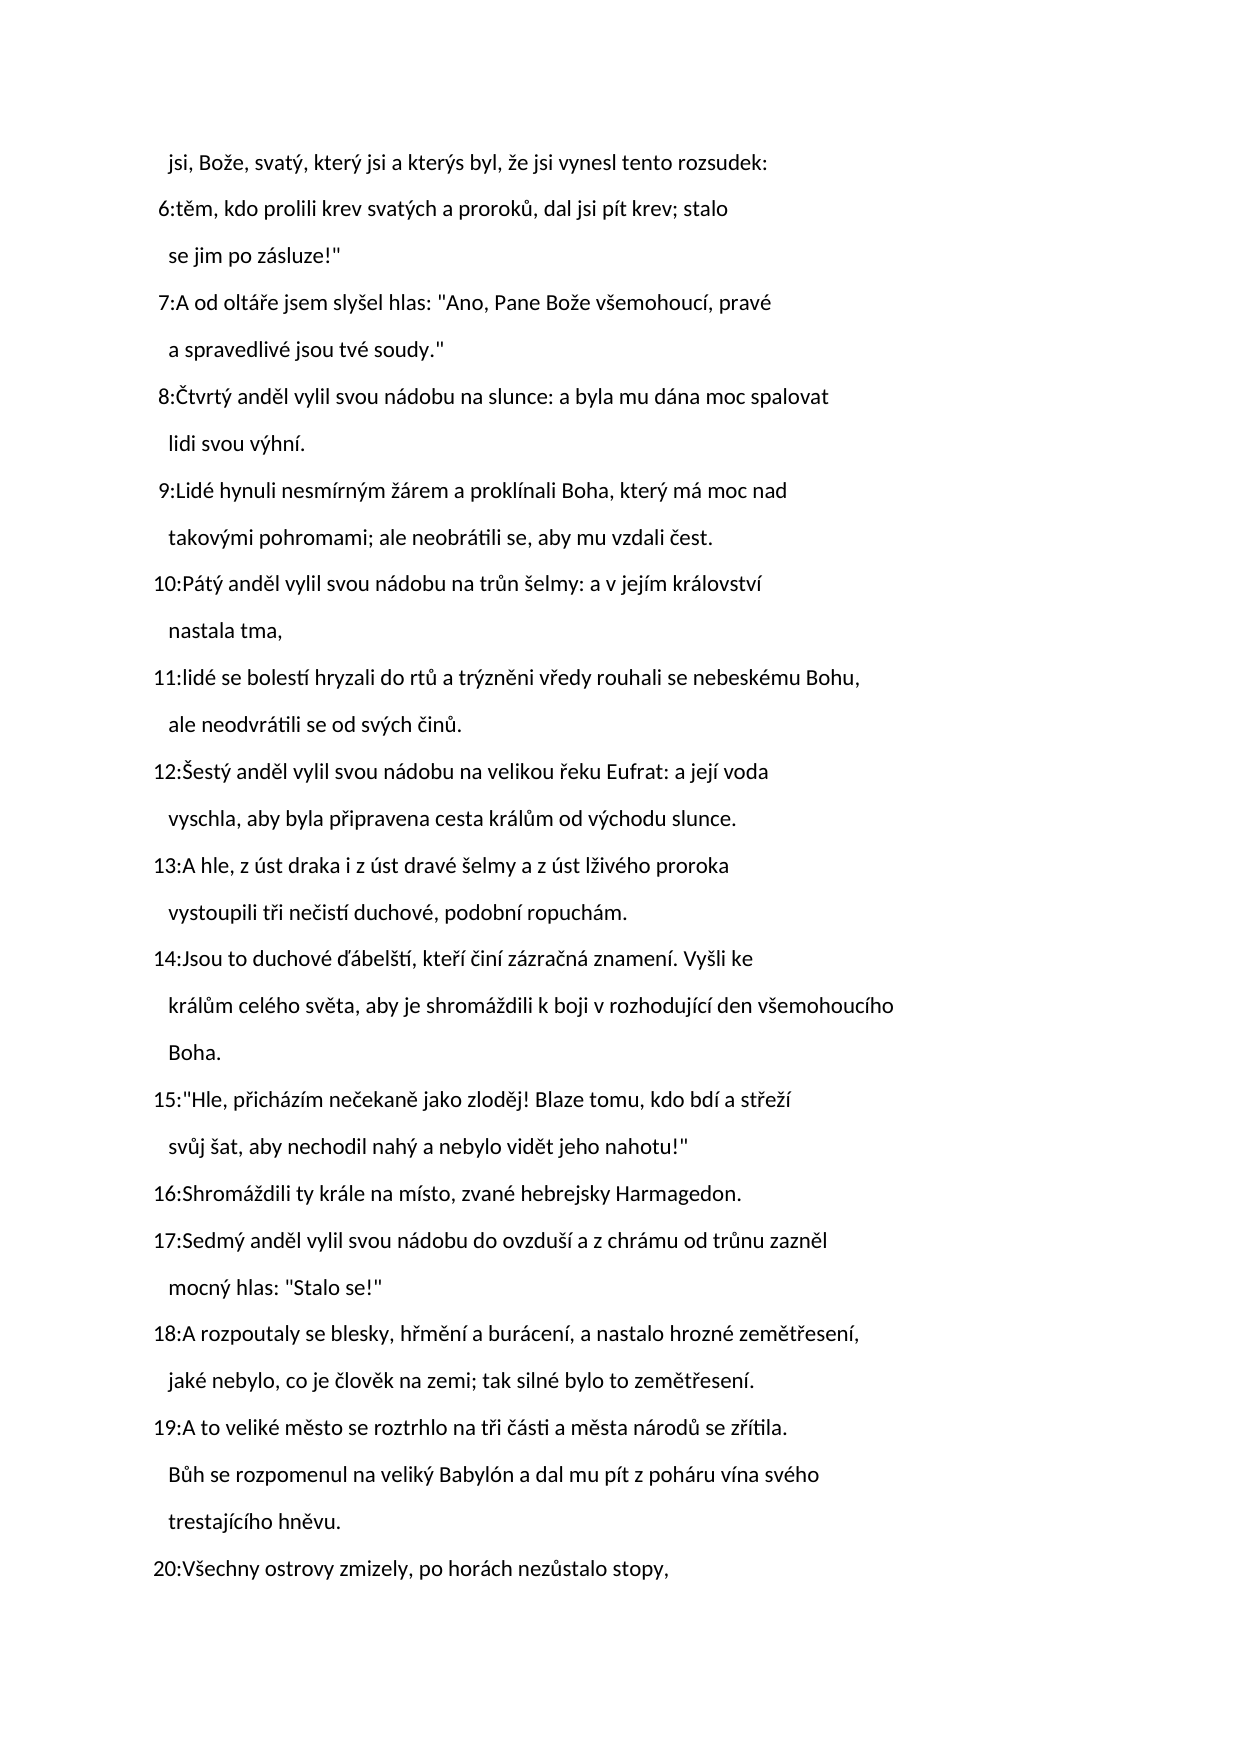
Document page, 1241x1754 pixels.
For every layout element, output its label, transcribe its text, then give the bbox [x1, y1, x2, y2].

text vystoupili tři nečistí duchové, podobní ropuchám. [148, 898, 1093, 926]
text 12:Šestý anděl vylil svou nádobu na velikou řeku Eufrat: a její voda [148, 757, 1093, 785]
text 10:Pátý anděl vylil svou nádobu na trůn šelmy: a v jejím království [148, 569, 1093, 597]
text nastala tma, [148, 616, 1093, 644]
text 15:"Hle, přicházím nečekaně jako zloděj! Blaze tomu, kdo bdí a střeží [148, 1085, 1093, 1113]
text 13:A hle, z úst draka i z úst dravé šelmy a z úst lživého proroka [148, 851, 1093, 879]
text mocný hlas: "Stalo se!" [148, 1273, 1093, 1301]
text ale neodvrátili se od svých činů. [148, 710, 1093, 738]
text 18:A rozpoutaly se blesky, hřmění a burácení, a nastalo hrozné zemětřesení, [148, 1319, 1093, 1347]
text Bůh se rozpomenul na veliký Babylón a dal mu pít z poháru vína svého [148, 1460, 1093, 1488]
text 6:těm, kdo prolili krev svatých a proroků, dal jsi pít krev; stalo [148, 194, 1093, 222]
text králům celého světa, aby je shromáždili k boji v rozhodující den všemohoucího [148, 991, 1093, 1019]
text jsi, Bože, svatý, který jsi a kterýs byl, že jsi vynesl tento rozsudek: [148, 148, 1093, 176]
text 19:A to veliké město se roztrhlo na tři části a města národů se zřítila. [148, 1413, 1093, 1441]
text 7:A od oltáře jsem slyšel hlas: "Ano, Pane Bože všemohoucí, pravé [148, 288, 1093, 316]
text vyschla, aby byla připravena cesta králům od východu slunce. [148, 804, 1093, 832]
text 20:Všechny ostrovy zmizely, po horách nezůstalo stopy, [148, 1554, 1093, 1582]
text trestajícího hněvu. [148, 1507, 1093, 1535]
text 11:lidé se bolestí hryzali do rtů a trýzněni vředy rouhali se nebeskému Bohu, [148, 663, 1093, 691]
text a spravedlivé jsou tvé soudy." [148, 335, 1093, 363]
text 8:Čtvrtý anděl vylil svou nádobu na slunce: a byla mu dána moc spalovat [148, 382, 1093, 410]
text takovými pohromami; ale neobrátili se, aby mu vzdali čest. [148, 523, 1093, 551]
text se jim po zásluze!" [148, 241, 1093, 269]
text 17:Sedmý anděl vylil svou nádobu do ovzduší a z chrámu od trůnu zazněl [148, 1226, 1093, 1254]
text 16:Shromáždili ty krále na místo, zvané hebrejsky Harmagedon. [148, 1179, 1093, 1207]
text lidi svou výhní. [148, 429, 1093, 457]
text jaké nebylo, co je člověk na zemi; tak silné bylo to zemětřesení. [148, 1366, 1093, 1394]
text svůj šat, aby nechodil nahý a nebylo vidět jeho nahotu!" [148, 1132, 1093, 1160]
text 9:Lidé hynuli nesmírným žárem a proklínali Boha, který má moc nad [148, 476, 1093, 504]
text Boha. [148, 1038, 1093, 1066]
text 14:Jsou to duchové ďábelští, kteří činí zázračná znamení. Vyšli ke [148, 944, 1093, 972]
